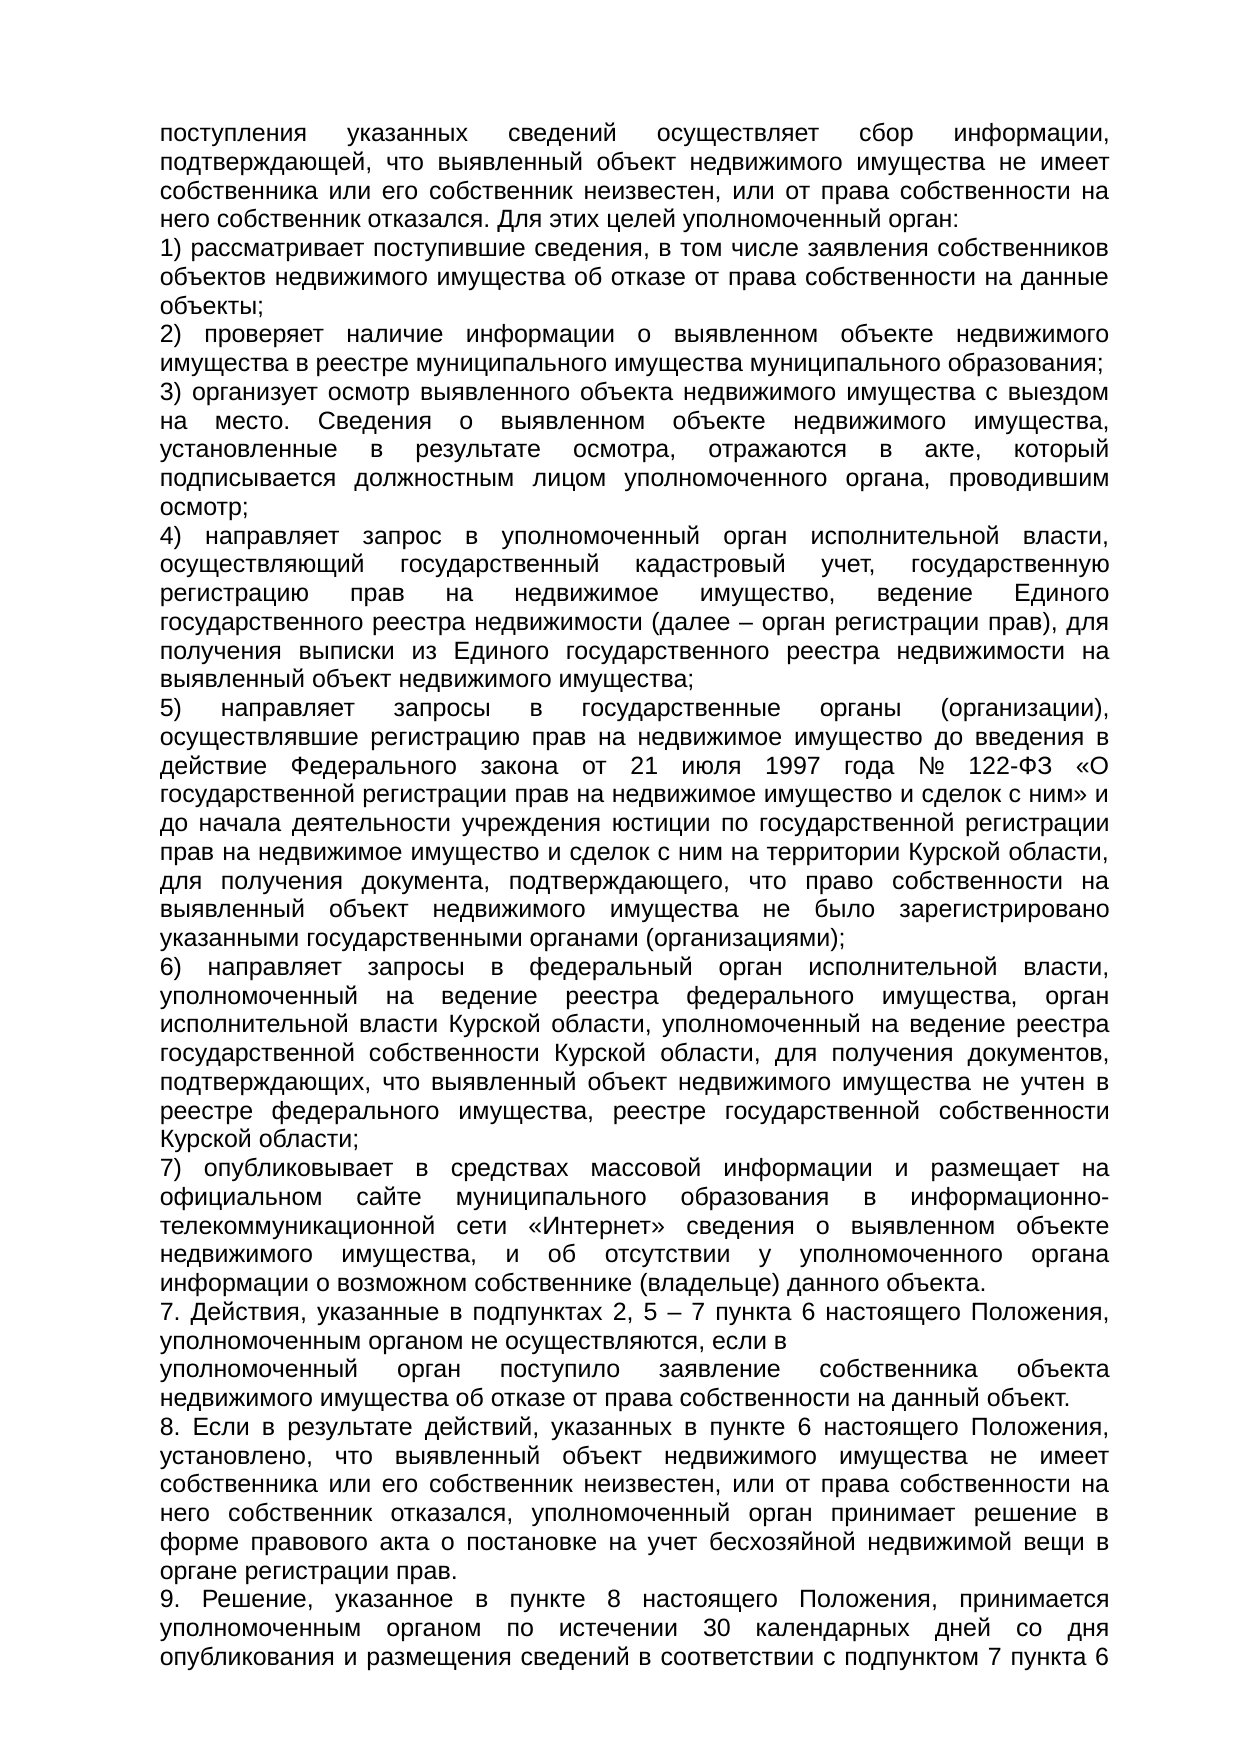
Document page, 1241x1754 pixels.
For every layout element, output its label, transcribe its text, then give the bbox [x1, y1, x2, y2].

text 5) направляет запросы в государственные органы (организации), осуществлявшие регистрацию прав на недвижимое имущество до введения в действие Федерального закона от 21 июля 1997 года № 122-ФЗ «О государственной регистрации прав на недвижимое имущество и сделок с ним» и до начала деятельности учреждения юстиции по государственной регистрации прав на недвижимое имущество и сделок с ним на территории Курской области, для получения документа, подтверждающего, что право собственности на выявленный объект недвижимого имущества не было зарегистрировано указанными государственными органами (организациями); [159, 693, 1110, 952]
text 3) организует осмотр выявленного объекта недвижимого имущества с выездом на место. Сведения о выявленном объекте недвижимого имущества, установленные в результате осмотра, отражаются в акте, который подписывается должностным лицом уполномоченного органа, проводившим осмотр; [159, 377, 1110, 521]
text уполномоченный орган поступило заявление собственника объекта недвижимого имущества об отказе от права собственности на данный объект. [159, 1354, 1110, 1412]
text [159, 1584, 1110, 1671]
text 7. Действия, указанные в подпунктах 2, 5 – 7 пункта 6 настоящего Положения, уполномоченным органом не осуществляются, если в [159, 1297, 1110, 1354]
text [159, 118, 1110, 233]
text 7) опубликовывает в средствах массовой информации и размещает на официальном сайте муниципального образования в информационно-телекоммуникационной сети «Интернет» сведения о выявленном объекте недвижимого имущества, и об отсутствии у уполномоченного органа информации о возможном собственнике (владельце) данного объекта. [159, 1153, 1110, 1297]
text 4) направляет запрос в уполномоченный орган исполнительной власти, осуществляющий государственный кадастровый учет, государственную регистрацию прав на недвижимое имущество, ведение Единого государственного реестра недвижимости (далее – орган регистрации прав), для получения выписки из Единого государственного реестра недвижимости на выявленный объект недвижимого имущества; [159, 521, 1110, 693]
text 2) проверяет наличие информации о выявленном объекте недвижимого имущества в реестре муниципального имущества муниципального образования; [159, 319, 1110, 377]
text 8. Если в результате действий, указанных в пункте 6 настоящего Положения, установлено, что выявленный объект недвижимого имущества не имеет собственника или его собственник неизвестен, или от права собственности на него собственник отказался, уполномоченный орган принимает решение в форме правового акта о постановке на учет бесхозяйной недвижимой вещи в органе регистрации прав. [159, 1412, 1110, 1584]
text 6) направляет запросы в федеральный орган исполнительной власти, уполномоченный на ведение реестра федерального имущества, орган исполнительной власти Курской области, уполномоченный на ведение реестра государственной собственности Курской области, для получения документов, подтверждающих, что выявленный объект недвижимого имущества не учтен в реестре федерального имущества, реестре государственной собственности Курской области; [159, 952, 1110, 1153]
text 1) рассматривает поступившие сведения, в том числе заявления собственников объектов недвижимого имущества об отказе от права собственности на данные объекты; [159, 233, 1110, 319]
